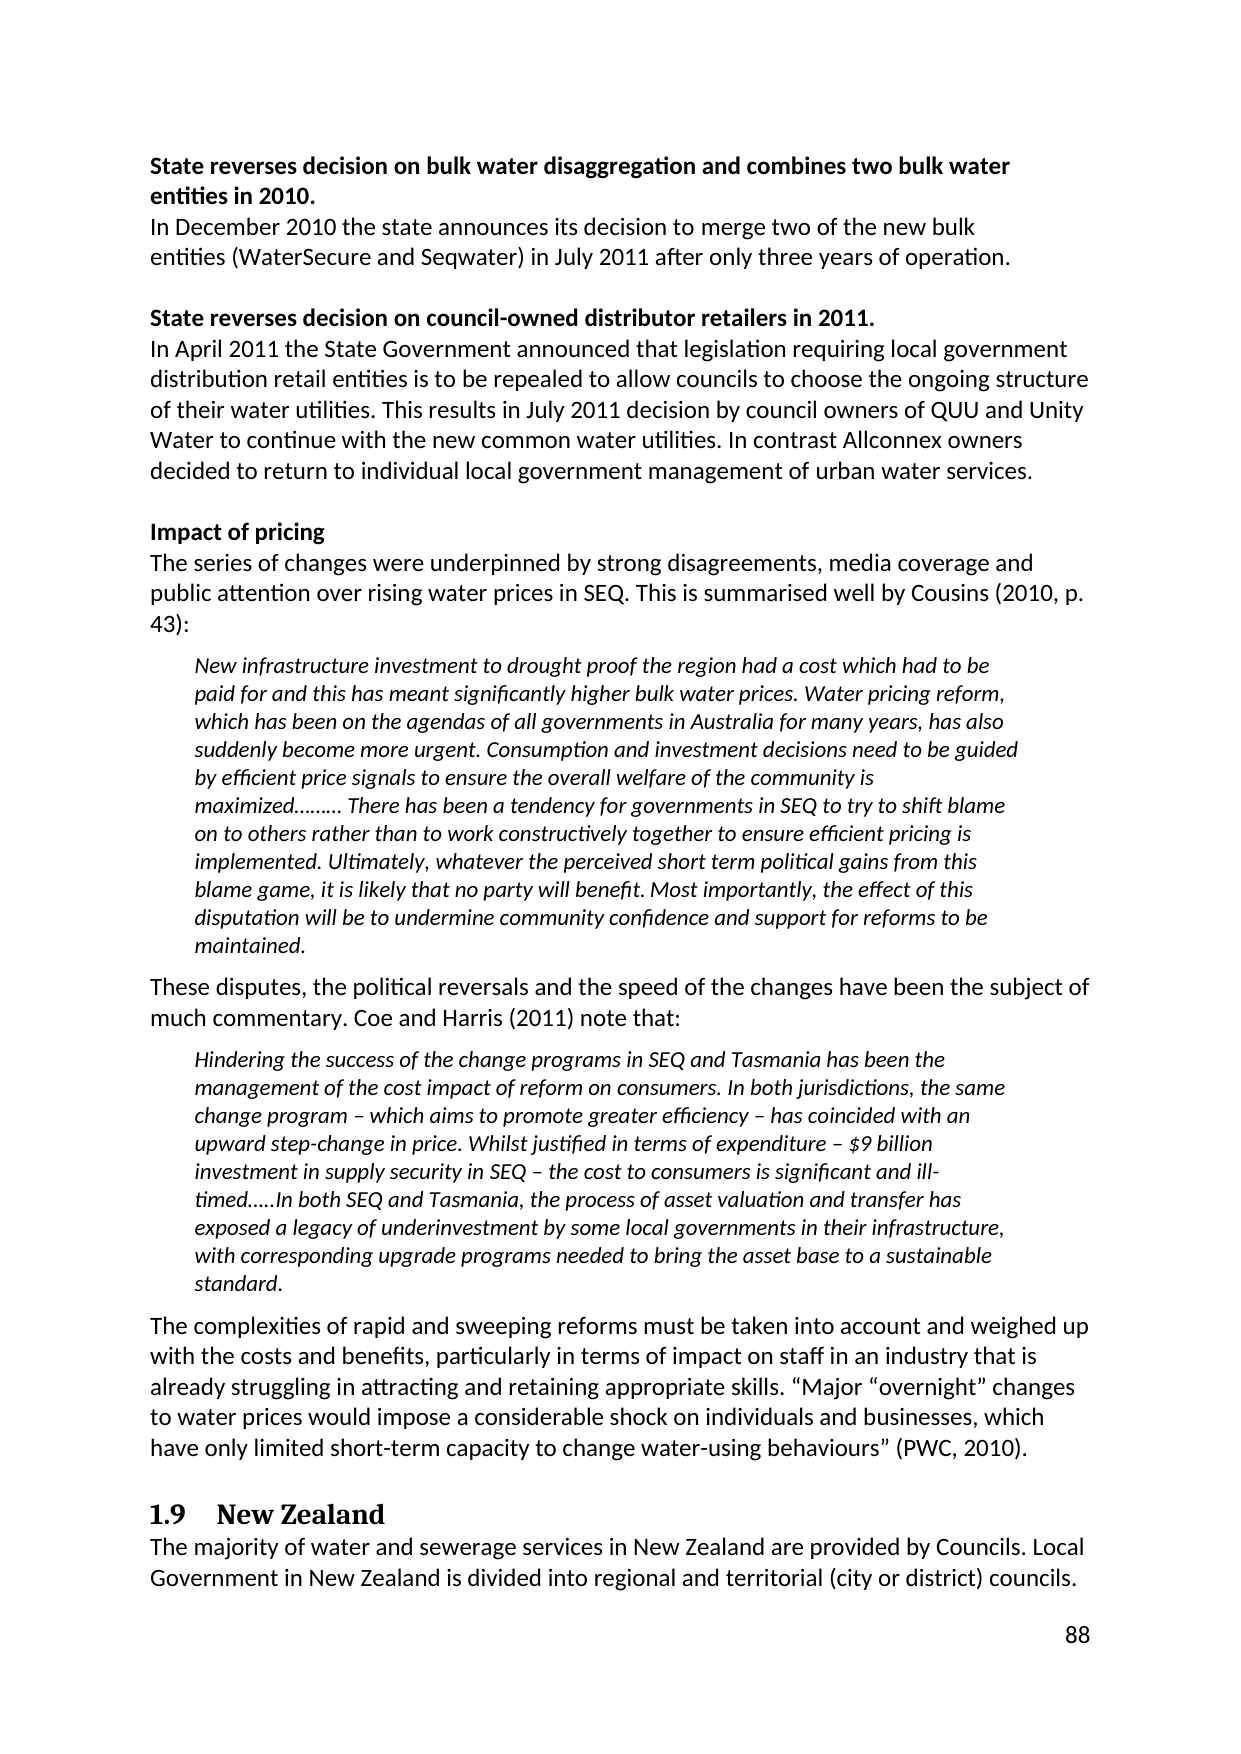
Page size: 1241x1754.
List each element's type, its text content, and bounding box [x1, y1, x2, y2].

text State reverses decision on bulk water disaggregation and combines two bulk water entities in 2010. [150, 150, 1090, 211]
subtitle New Zealand [150, 1498, 1090, 1531]
text Impact of pricing [150, 516, 1090, 547]
text In April 2011 the State Government announced that legislation requiring local government distribution retail entities is to be repealed to allow councils to choose the ongoing structure of their water utilities. This results in July 2011 decision by council owners of QUU and Unity Water to continue with the new common water utilities. In contrast Allconnex owners decided to return to individual local government management of urban water services. [150, 333, 1090, 486]
text New infrastructure investment to drought proof the region had a cost which had to be paid for and this has meant significantly higher bulk water prices. Water pricing reform, which has been on the agendas of all governments in Australia for many years, has also suddenly become more urgent. Consumption and investment decisions need to be guided by efficient price signals to ensure the overall welfare of the community is maximized……… There has been a tendency for governments in SEQ to try to shift blame on to others rather than to work constructively together to ensure efficient pricing is implemented. Ultimately, whatever the perceived short term political gains from this blame game, it is likely that no party will benefit. Most importantly, the effect of this disputation will be to undermine community confidence and support for reforms to be maintained. [194, 651, 1021, 959]
text State reverses decision on council-owned distributor retailers in 2011. [150, 303, 1090, 333]
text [150, 1531, 1090, 1592]
text The complexities of rapid and sweeping reforms must be taken into account and weighed up with the costs and benefits, particularly in terms of impact on staff in an industry that is already struggling in attracting and retaining appropriate skills. “Major “overnight” changes to water prices would impose a considerable shock on individuals and businesses, which have only limited short-term capacity to change water-using behaviours” (PWC, 2010). [150, 1310, 1090, 1462]
text In December 2010 the state announces its decision to merge two of the new bulk entities (WaterSecure and Seqwater) in July 2011 after only three years of operation. [150, 211, 1090, 272]
text The series of changes were underpinned by strong disagreements, media coverage and public attention over rising water prices in SEQ. This is summarised well by Cousins (2010, p. 43): [150, 547, 1090, 638]
text These disputes, the political reversals and the speed of the changes have been the subject of much commentary. Coe and Harris (2011) note that: [150, 972, 1090, 1033]
text Hindering the success of the change programs in SEQ and Tasmania has been the management of the cost impact of reform on consumers. In both jurisdictions, the same change program – which aims to promote greater efficiency – has coincided with an upward step-change in price. Whilst justified in terms of expenditure – $9 billion investment in supply security in SEQ – the cost to consumers is significant and ill-timed…..In both SEQ and Tasmania, the process of asset valuation and transfer has exposed a legacy of underinvestment by some local governments in their infrastructure, with corresponding upgrade programs needed to bring the asset base to a sustainable standard. [194, 1045, 1021, 1297]
